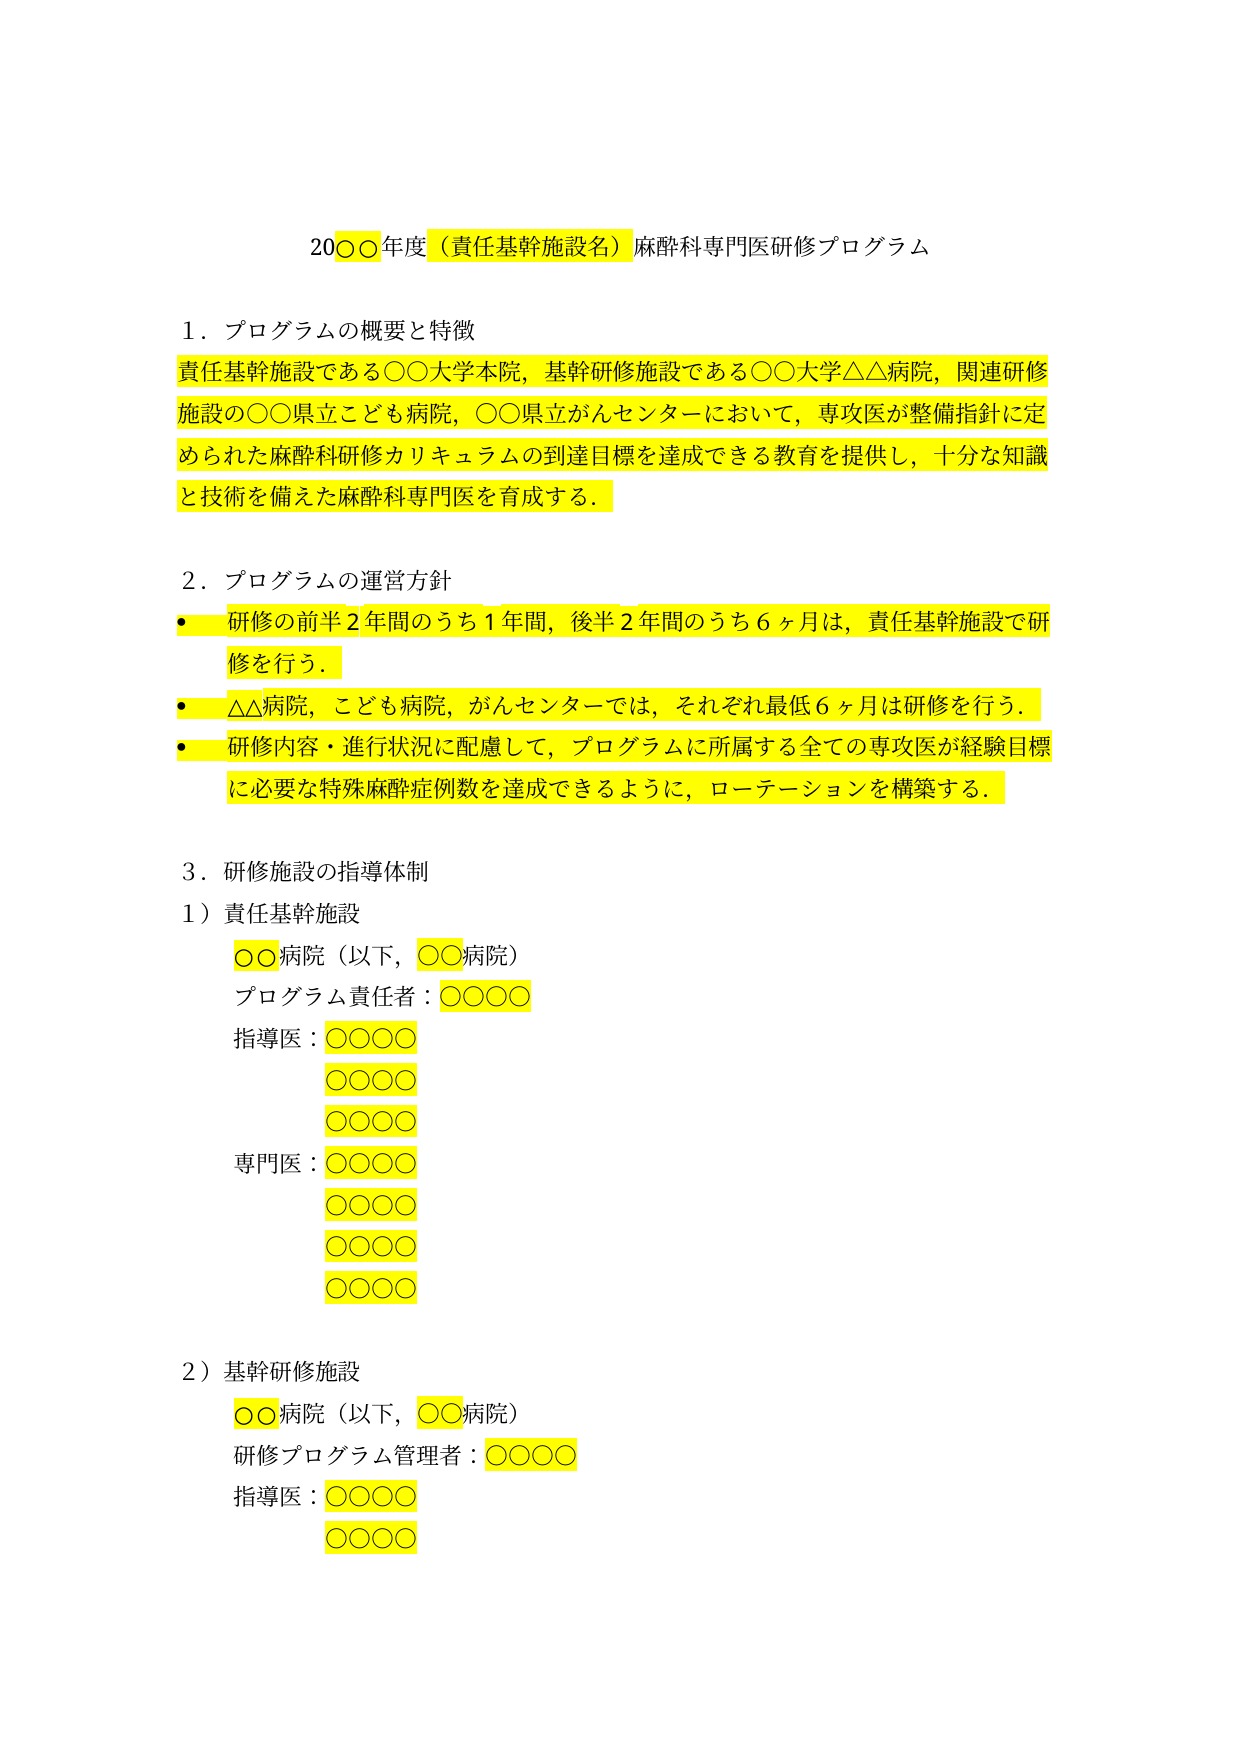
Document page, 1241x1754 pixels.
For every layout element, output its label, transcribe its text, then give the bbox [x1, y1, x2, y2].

text 指導医：○○○○ [233, 1475, 1063, 1517]
text ○○○○ [233, 1267, 1063, 1308]
text 専門医：○○○○ [233, 1142, 1063, 1183]
text ○○○○ [233, 1225, 1063, 1267]
text １）責任基幹施設 [177, 892, 1063, 933]
text ２）基幹研修施設 [177, 1350, 1063, 1392]
text ○○○○ [233, 1517, 1063, 1558]
text ○○病院（以下，○○病院） [233, 933, 1063, 975]
text 20○○年度（責任基幹施設名）麻酔科専門医研修プログラム [177, 225, 1063, 267]
text 研修プログラム管理者：○○○○ [233, 1433, 1063, 1475]
text プログラム責任者：○○○○ [233, 975, 1063, 1017]
text 責任基幹施設である○○大学本院，基幹研修施設である○○大学△△病院，関連研修施設の○○県立こども病院，〇〇県立がんセンターにおいて，専攻医が整備指針に定められた麻酔科研修カリキュラムの到達目標を達成できる教育を提供し，十分な知識と技術を備えた麻酔科専門医を育成する． [177, 350, 1063, 517]
text ○○病院（以下，○○病院） [233, 1392, 1063, 1433]
text ○○○○ [233, 1183, 1063, 1225]
text ○○○○ [233, 1100, 1063, 1142]
text ２．プログラムの運営方針 [177, 558, 1063, 600]
list 研修内容・進行状況に配慮して，プログラムに所属する全ての専攻医が経験目標に必要な特殊麻酔症例数を達成できるように，ローテーションを構築する． [177, 725, 1063, 808]
text 指導医：○○○○ [233, 1017, 1063, 1058]
text ○○○○ [233, 1058, 1063, 1100]
list △△病院，こども病院，がんセンターでは，それぞれ最低６ヶ月は研修を行う． [177, 683, 1063, 725]
text ３．研修施設の指導体制 [177, 850, 1063, 892]
list 研修の前半2年間のうち1年間，後半2年間のうち６ヶ月は，責任基幹施設で研修を行う． [177, 600, 1063, 683]
text １．プログラムの概要と特徴 [177, 308, 1063, 350]
